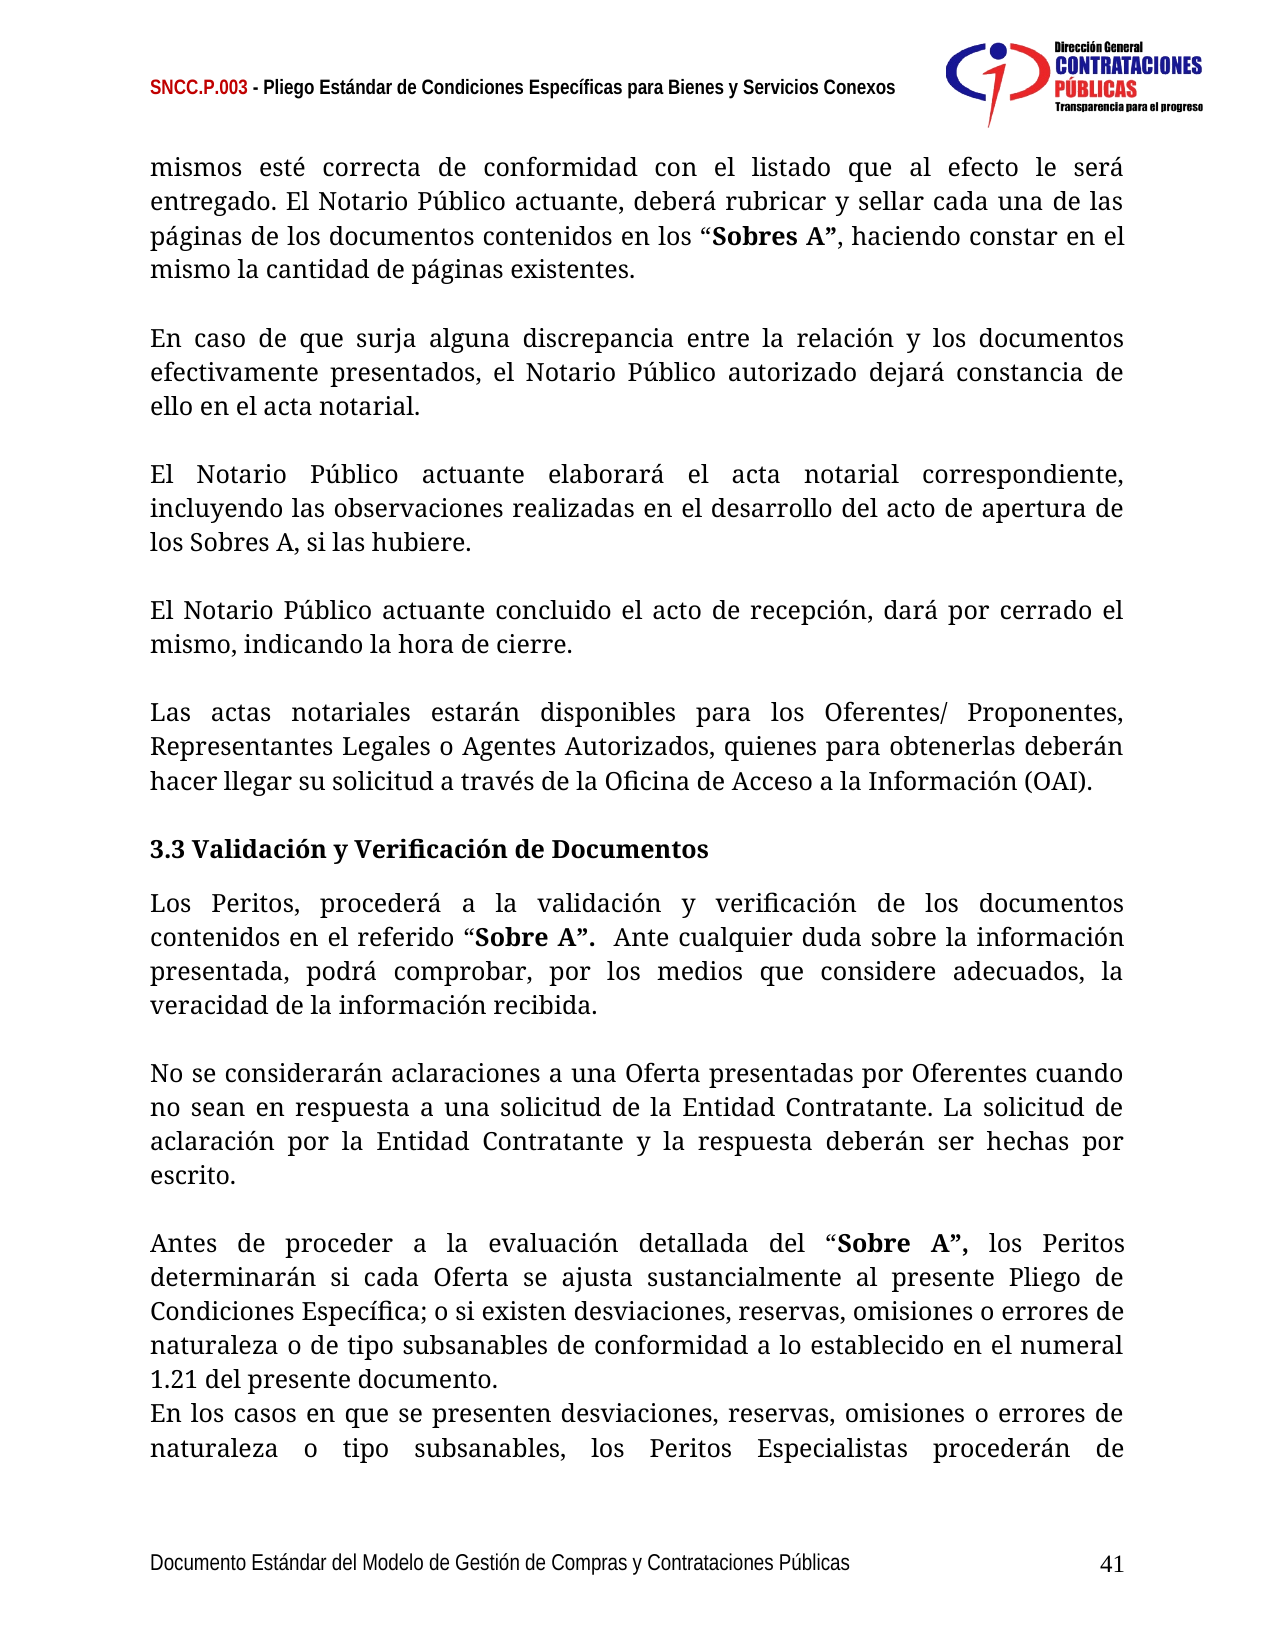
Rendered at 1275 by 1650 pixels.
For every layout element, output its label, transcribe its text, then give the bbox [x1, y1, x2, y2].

text No se considerarán aclaraciones a una Oferta presentadas por Oferentes cuando no sean en respuesta a una solicitud de la Entidad Contratante. La solicitud de aclaración por la Entidad Contratante y la respuesta deberán ser hechas por escrito. [150, 1056, 1125, 1192]
subtitle 3.3 Validación y Verificación de Documentos [150, 831, 1125, 865]
text Las actas notariales estarán disponibles para los Oferentes/ Proponentes, Representantes Legales o Agentes Autorizados, quienes para obtenerlas deberán hacer llegar su solicitud a través de la Oficina de Acceso a la Información (OAI). [150, 695, 1125, 797]
text Los Peritos, procederá a la validación y verificación de los documentos contenidos en el referido “Sobre A”. Ante cualquier duda sobre la información presentada, podrá comprobar, por los medios que considere adecuados, la veracidad de la información recibida. [150, 885, 1125, 1021]
text El Notario Público actuante concluido el acto de recepción, dará por cerrado el mismo, indicando la hora de cierre. [150, 593, 1125, 661]
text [150, 150, 1125, 286]
picture [946, 41, 1203, 128]
text En caso de que surja alguna discrepancia entre la relación y los documentos efectivamente presentados, el Notario Público autorizado dejará constancia de ello en el acta notarial. [150, 320, 1125, 422]
text El Notario Público actuante elaborará el acta notarial correspondiente, incluyendo las observaciones realizadas en el desarrollo del acto de apertura de los Sobres A, si las hubiere. [150, 457, 1125, 559]
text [150, 1396, 1125, 1464]
text Antes de proceder a la evaluación detallada del “Sobre A”, los Peritos determinarán si cada Oferta se ajusta sustancialmente al presente Pliego de Condiciones Específica; o si existen desviaciones, reservas, omisiones o errores de naturaleza o de tipo subsanables de conformidad a lo establecido en el numeral 1.21 del presente documento. [150, 1226, 1125, 1396]
